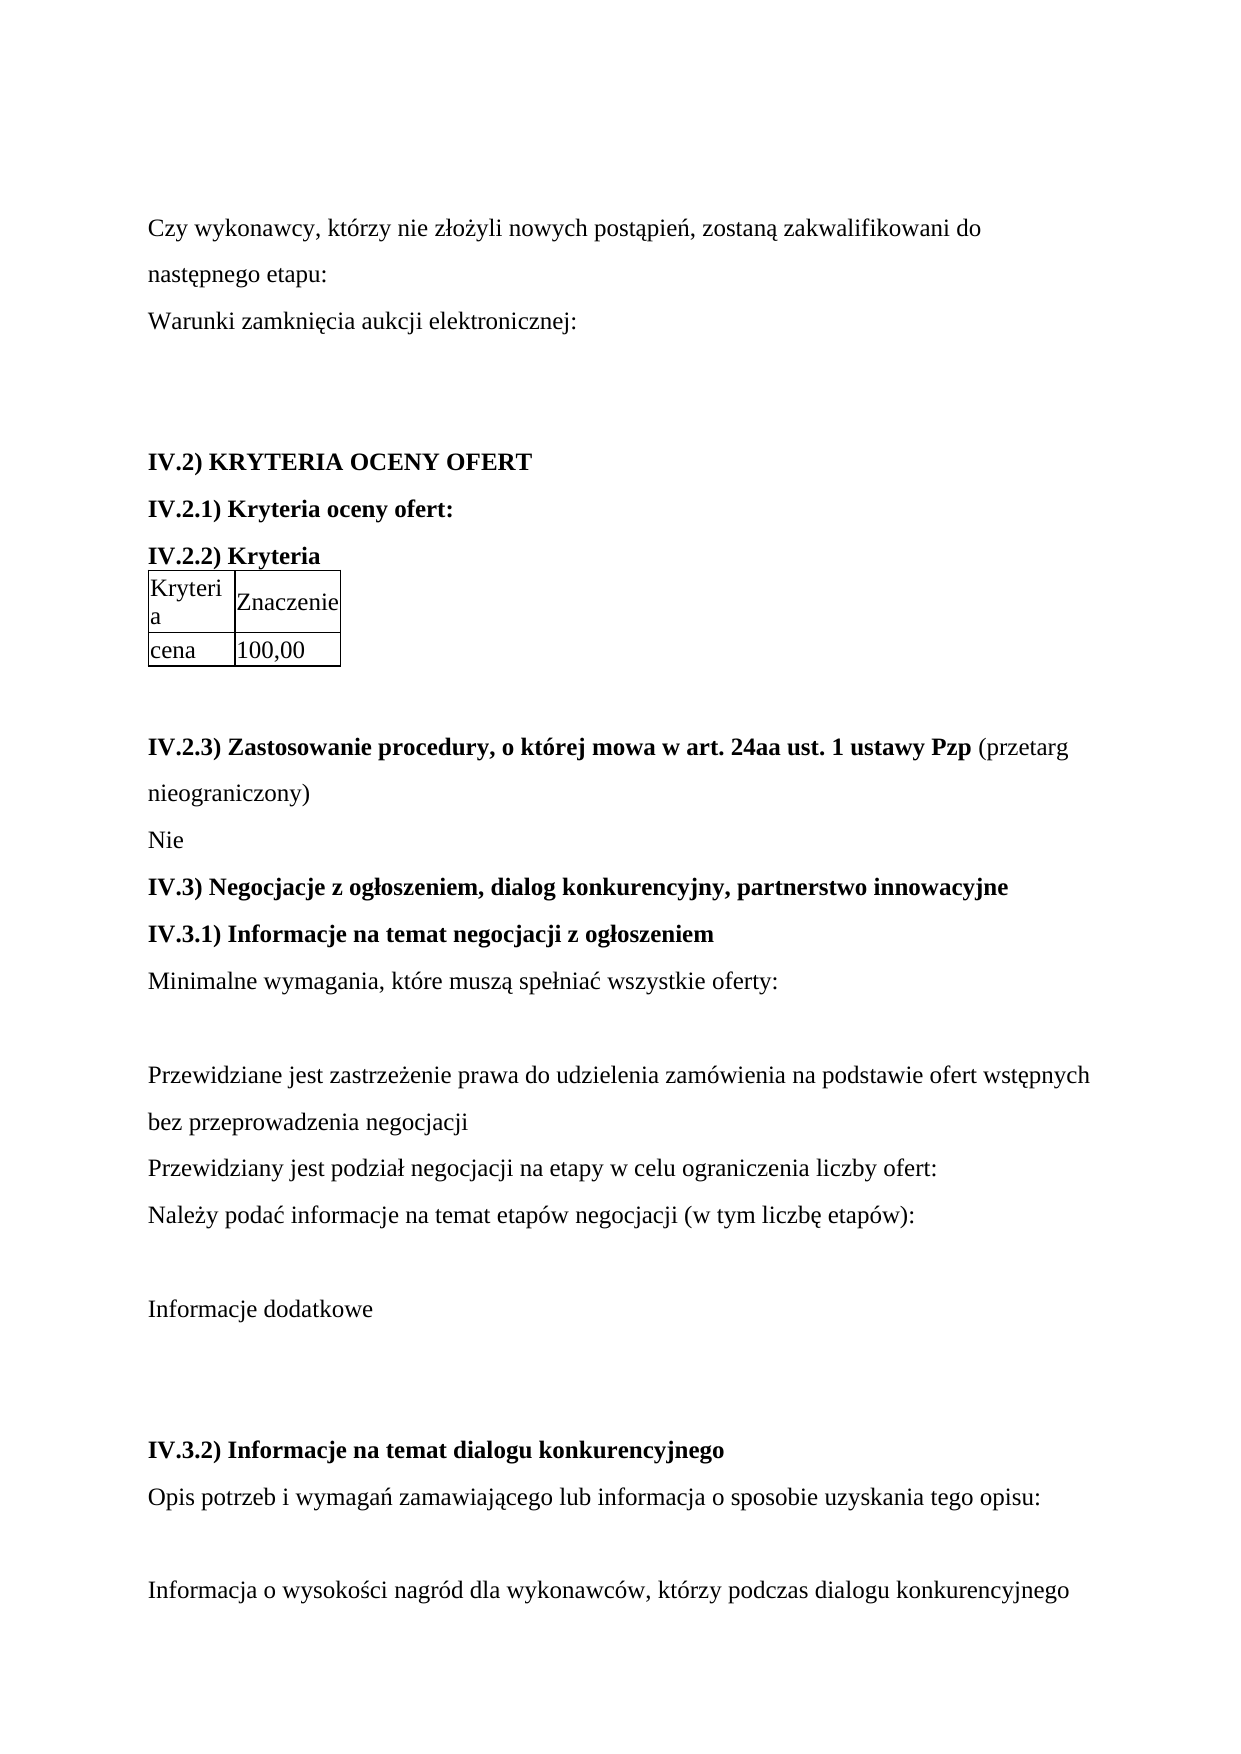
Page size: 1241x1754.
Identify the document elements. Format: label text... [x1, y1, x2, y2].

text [148, 148, 1093, 382]
table_header Kryteria [149, 571, 234, 632]
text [148, 667, 1093, 1604]
table_cell cena [149, 633, 234, 665]
table_header Znaczenie [236, 571, 340, 632]
table_cell 100,00 [236, 633, 340, 665]
text IV.2) KRYTERIA OCENY OFERT IV.2.1) Kryteria oceny ofert: IV.2.2) Kryteria [148, 382, 1093, 569]
